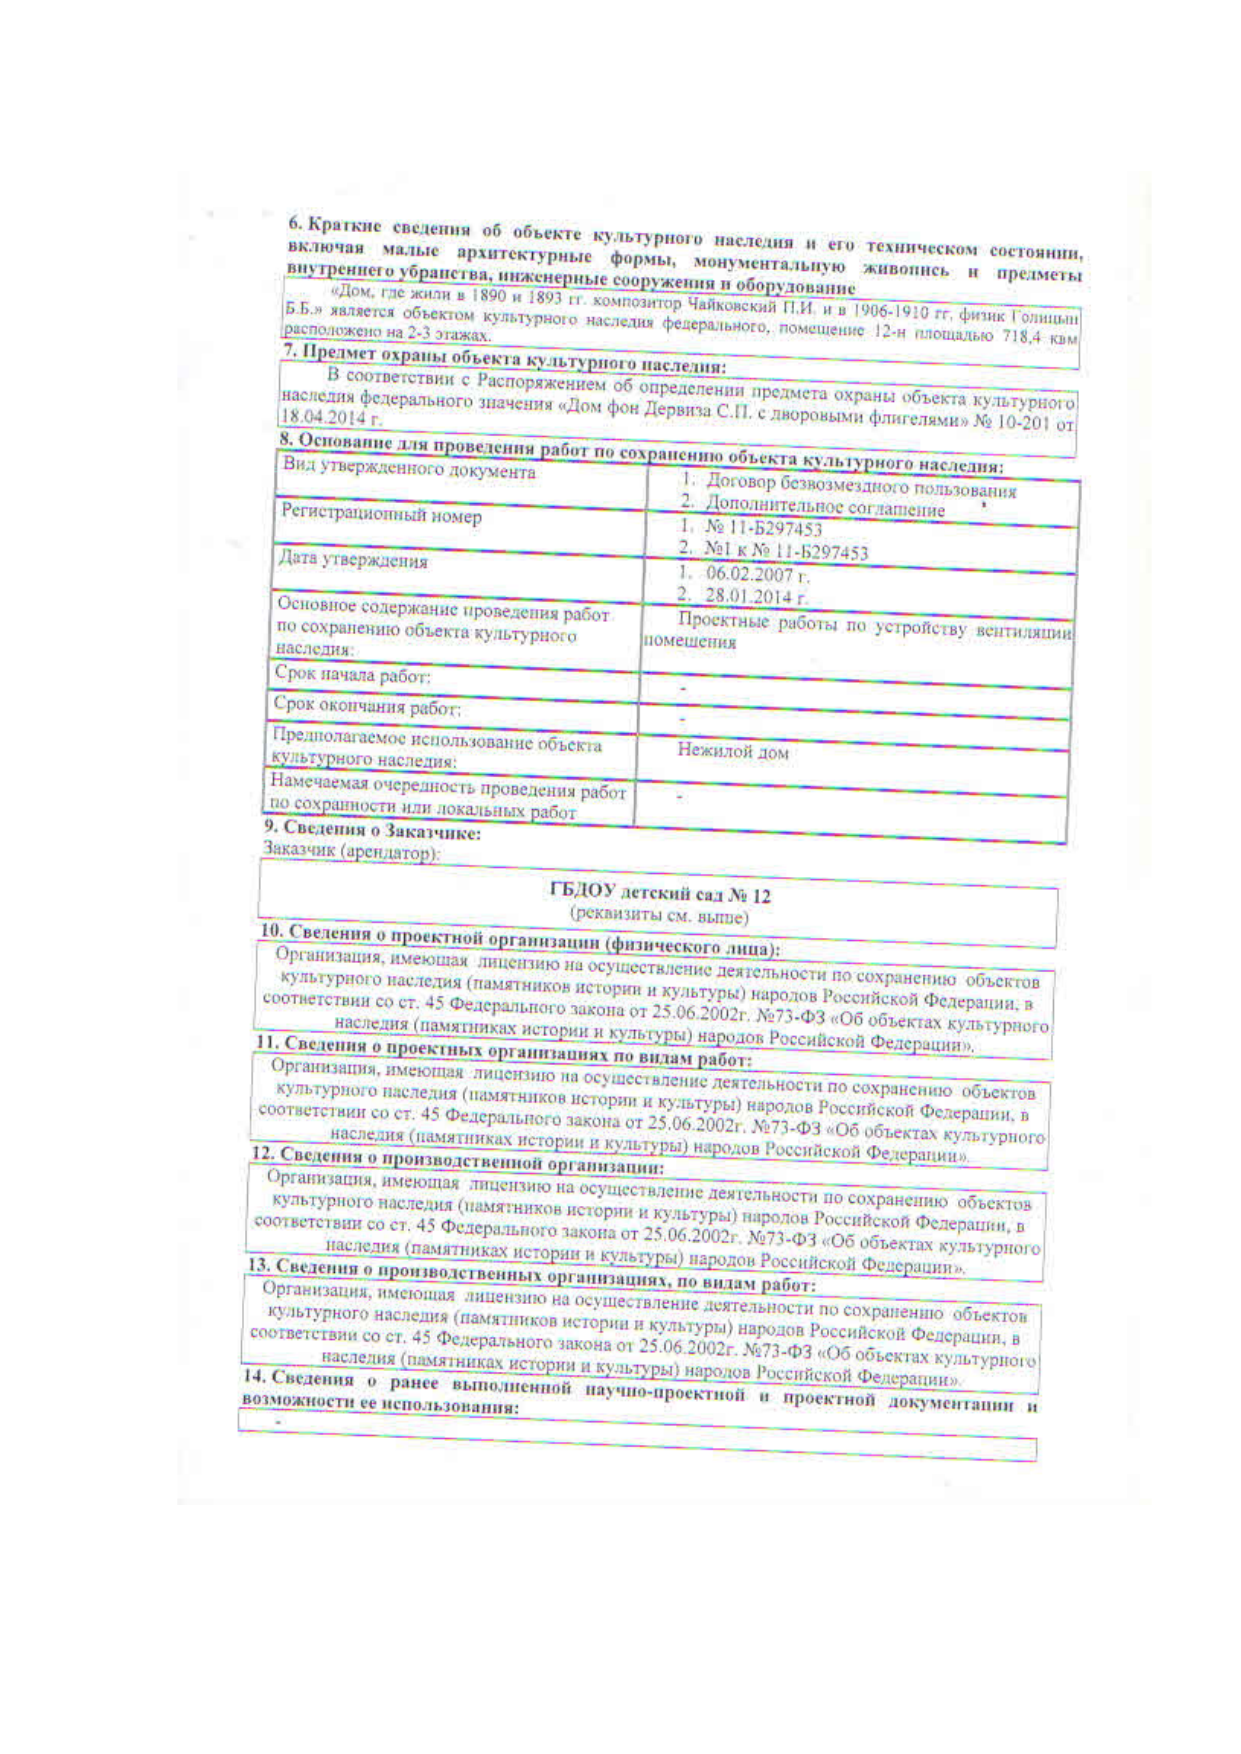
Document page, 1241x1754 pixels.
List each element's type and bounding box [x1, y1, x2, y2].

picture [177, 171, 1152, 1505]
